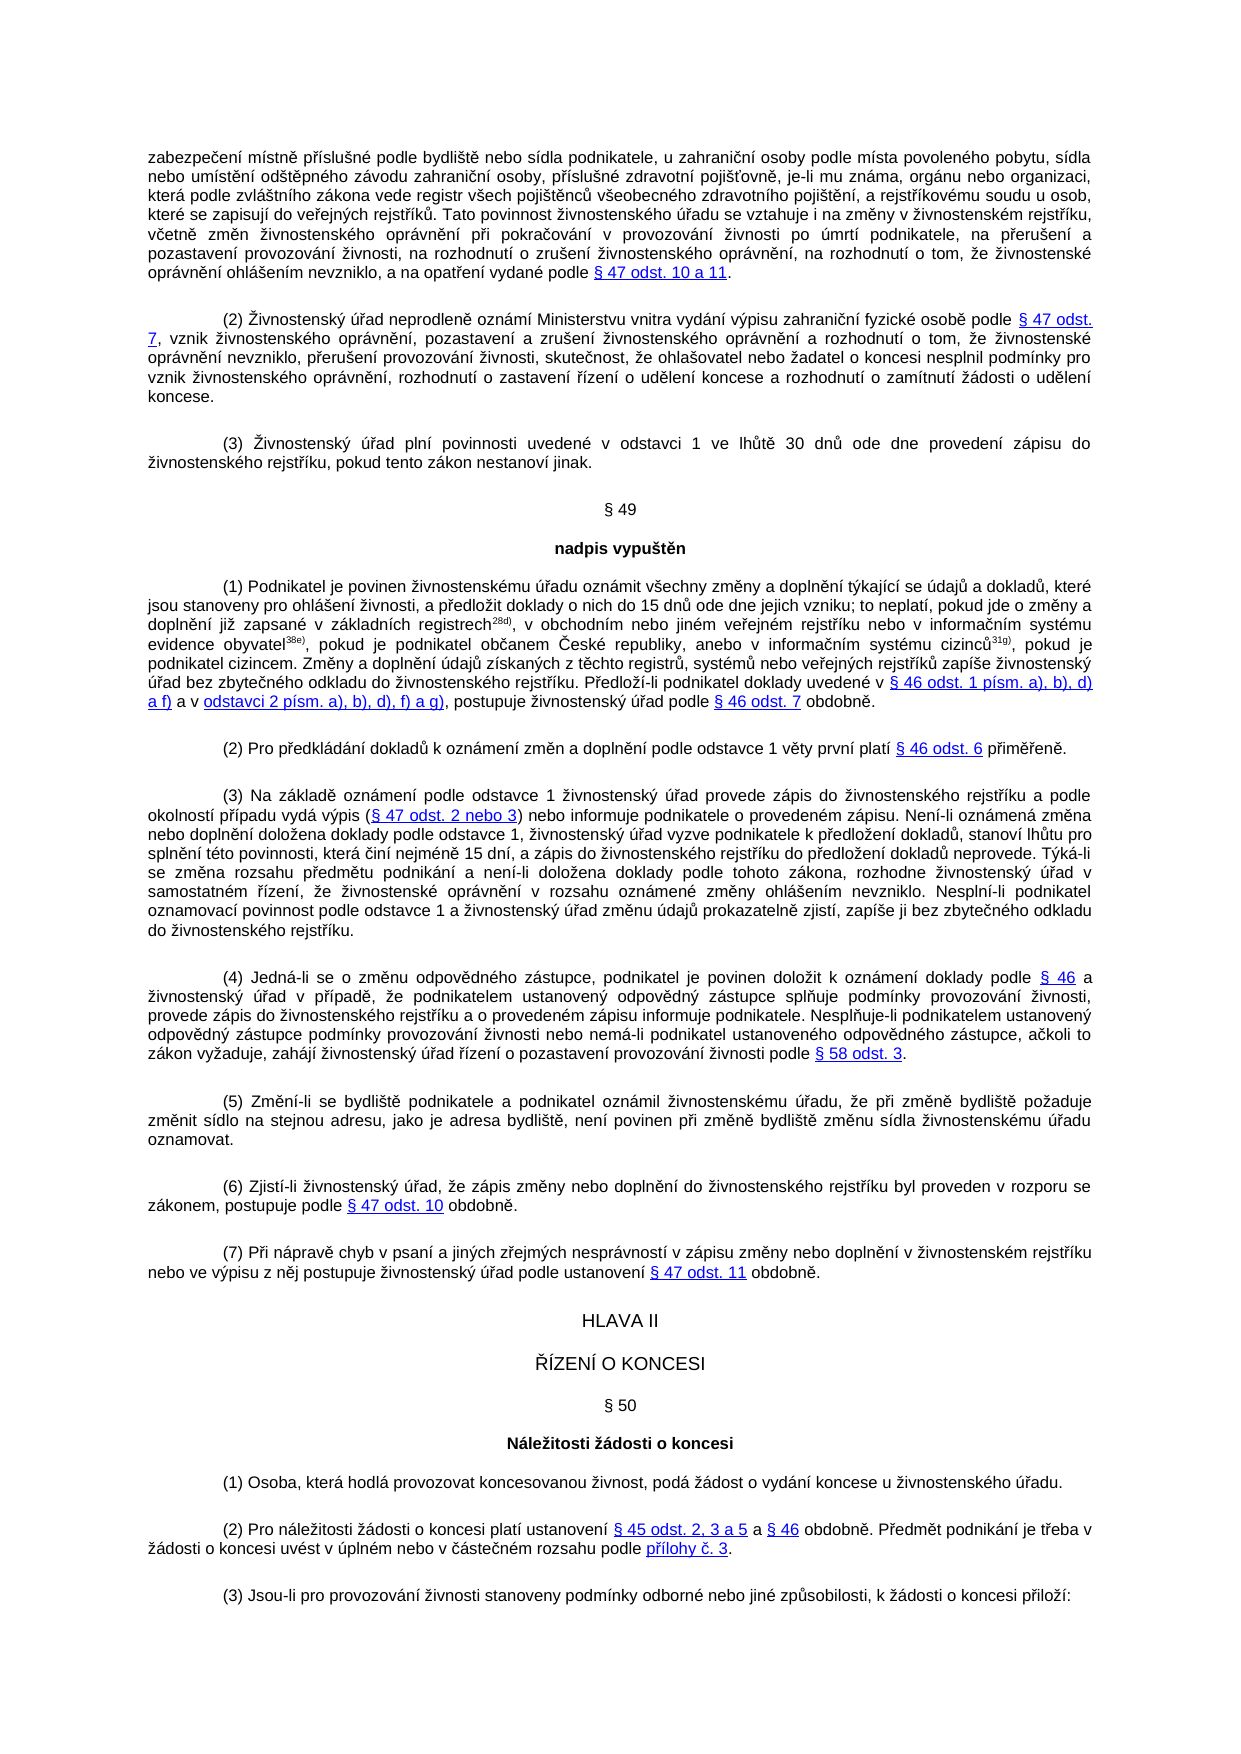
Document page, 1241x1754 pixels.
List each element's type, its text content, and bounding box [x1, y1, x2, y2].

text § 49 [148, 500, 1092, 519]
text (3) Živnostenský úřad plní povinnosti uvedené v odstavci 1 ve lhůtě 30 dnů ode dne provedení zápisu do živnostenského rejstříku, pokud tento zákon nestanoví jinak. [148, 434, 1092, 472]
text (4) Jedná-li se o změnu odpovědného zástupce, podnikatel je povinen doložit k oznámení doklady podle § 46 a živnostenský úřad v případě, že podnikatelem ustanovený odpovědný zástupce splňuje podmínky provozování živnosti, provede zápis do živnostenského rejstříku a o provedeném zápisu informuje podnikatele. Nesplňuje-li podnikatelem ustanovený odpovědný zástupce podmínky provozování živnosti nebo nemá-li podnikatel ustanoveného odpovědného zástupce, ačkoli to zákon vyžaduje, zahájí živnostenský úřad řízení o pozastavení provozování živnosti podle § 58 odst. 3. [148, 967, 1092, 1063]
text (7) Při nápravě chyb v psaní a jiných zřejmých nesprávností v zápisu změny nebo doplnění v živnostenském rejstříku nebo ve výpisu z něj postupuje živnostenský úřad podle ustanovení § 47 odst. 11 obdobně. [148, 1243, 1092, 1282]
text (1) Osoba, která hodlá provozovat koncesovanou živnost, podá žádost o vydání koncese u živnostenského úřadu. [148, 1472, 1092, 1492]
text HLAVA II [148, 1309, 1092, 1331]
text ŘÍZENÍ O KONCESI [148, 1353, 1092, 1374]
text (2) Pro předkládání dokladů k oznámení změn a doplnění podle odstavce 1 věty první platí § 46 odst. 6 přiměřeně. [148, 739, 1092, 758]
text (1) Podnikatel je povinen živnostenskému úřadu oznámit všechny změny a doplnění týkající se údajů a dokladů, které jsou stanoveny pro ohlášení živnosti, a předložit doklady o nich do 15 dnů ode dne jejich vzniku; to neplatí, pokud jde o změny a doplnění již zapsané v základních registrech28d), v obchodním nebo jiném veřejném rejstříku nebo v informačním systému evidence obyvatel38e), pokud je podnikatel občanem České republiky, anebo v informačním systému cizinců31g), pokud je podnikatel cizincem. Změny a doplnění údajů získaných z těchto registrů, systémů nebo veřejných rejstříků zapíše živnostenský úřad bez zbytečného odkladu do živnostenského rejstříku. Předloží-li podnikatel doklady uvedené v § 46 odst. 1 písm. a), b), d) a f) a v odstavci 2 písm. a), b), d), f) a g), postupuje živnostenský úřad podle § 46 odst. 7 obdobně. [148, 577, 1092, 711]
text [148, 148, 1092, 282]
text (3) Jsou-li pro provozování živnosti stanoveny podmínky odborné nebo jiné způsobilosti, k žádosti o koncesi přiloží: [148, 1586, 1092, 1605]
text Náležitosti žádosti o koncesi [148, 1434, 1092, 1453]
text (3) Na základě oznámení podle odstavce 1 živnostenský úřad provede zápis do živnostenského rejstříku a podle okolností případu vydá výpis (§ 47 odst. 2 nebo 3) nebo informuje podnikatele o provedeném zápisu. Není-li oznámená změna nebo doplnění doložena doklady podle odstavce 1, živnostenský úřad vyzve podnikatele k předložení dokladů, stanoví lhůtu pro splnění této povinnosti, která činí nejméně 15 dní, a zápis do živnostenského rejstříku do předložení dokladů neprovede. Týká-li se změna rozsahu předmětu podnikání a není-li doložena doklady podle tohoto zákona, rozhodne živnostenský úřad v samostatném řízení, že živnostenské oprávnění v rozsahu oznámené změny ohlášením nevzniklo. Nesplní-li podnikatel oznamovací povinnost podle odstavce 1 a živnostenský úřad změnu údajů prokazatelně zjistí, zapíše ji bez zbytečného odkladu do živnostenského rejstříku. [148, 786, 1092, 939]
text (2) Živnostenský úřad neprodleně oznámí Ministerstvu vnitra vydání výpisu zahraniční fyzické osobě podle § 47 odst. 7, vznik živnostenského oprávnění, pozastavení a zrušení živnostenského oprávnění a rozhodnutí o tom, že živnostenské oprávnění nevzniklo, přerušení provozování živnosti, skutečnost, že ohlašovatel nebo žadatel o koncesi nesplnil podmínky pro vznik živnostenského oprávnění, rozhodnutí o zastavení řízení o udělení koncese a rozhodnutí o zamítnutí žádosti o udělení koncese. [148, 310, 1092, 406]
text (2) Pro náležitosti žádosti o koncesi platí ustanovení § 45 odst. 2, 3 a 5 a § 46 obdobně. Předmět podnikání je třeba v žádosti o koncesi uvést v úplném nebo v částečném rozsahu podle přílohy č. 3. [148, 1520, 1092, 1558]
text nadpis vypuštěn [148, 538, 1092, 558]
text (6) Zjistí-li živnostenský úřad, že zápis změny nebo doplnění do živnostenského rejstříku byl proveden v rozporu se zákonem, postupuje podle § 47 odst. 10 obdobně. [148, 1177, 1092, 1215]
text § 50 [148, 1396, 1092, 1415]
text (5) Změní-li se bydliště podnikatele a podnikatel oznámil živnostenskému úřadu, že při změně bydliště požaduje změnit sídlo na stejnou adresu, jako je adresa bydliště, není povinen při změně bydliště změnu sídla živnostenskému úřadu oznamovat. [148, 1091, 1092, 1149]
